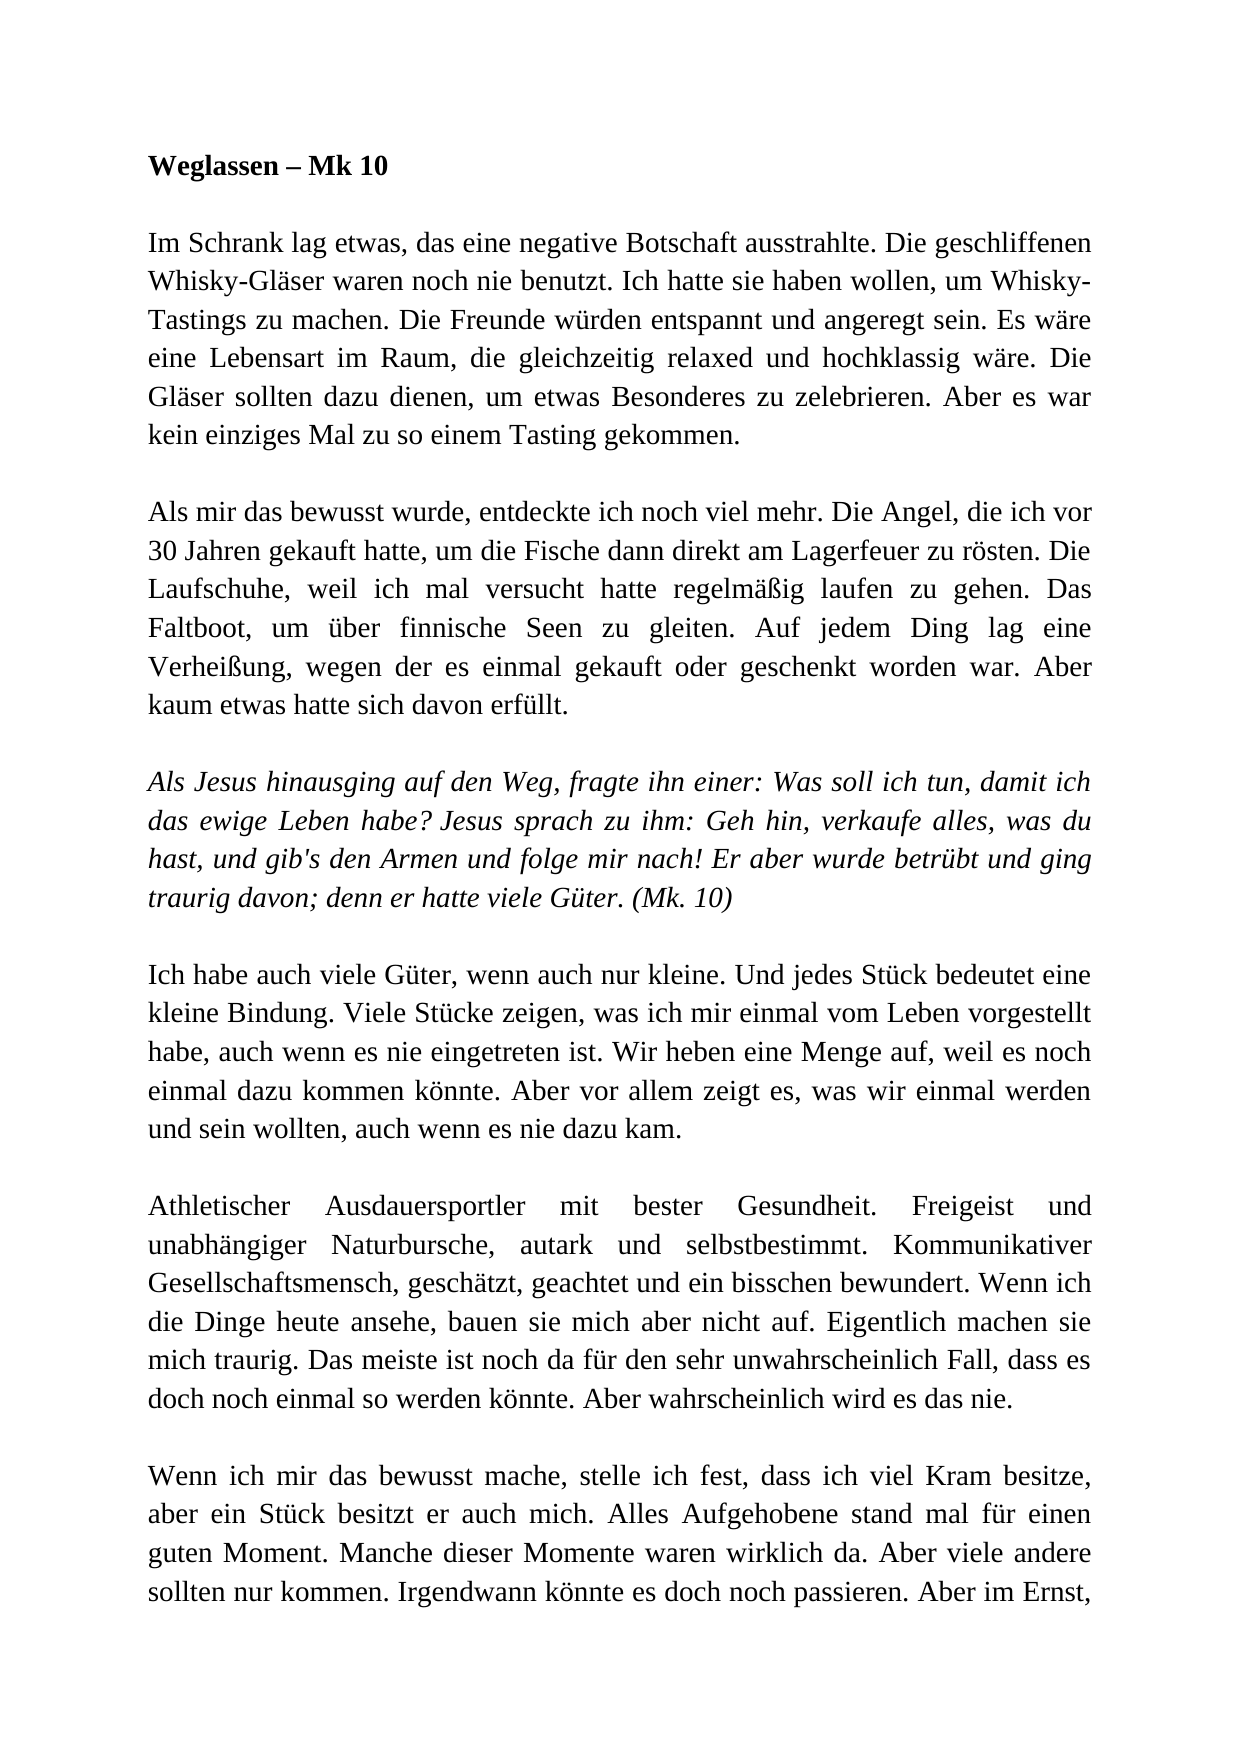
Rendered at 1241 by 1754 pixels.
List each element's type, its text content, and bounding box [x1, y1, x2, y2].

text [148, 1458, 1093, 1607]
text Im Schrank lag etwas, das eine negative Botschaft ausstrahlte. Die geschliffenen Whisky-Gläser waren noch nie benutzt. Ich hatte sie haben wollen, um Whisky-Tastings zu machen. Die Freunde würden entspannt und angeregt sein. Es wäre eine Lebensart im Raum, die gleichzeitig relaxed und hochklassig wäre. Die Gläser sollten dazu dienen, um etwas Besonderes zu zelebrieren. Aber es war kein einziges Mal zu so einem Tasting gekommen. [148, 225, 1093, 451]
text Weglassen – Mk 10 [148, 148, 1093, 181]
text Als Jesus hinausging auf den Weg, fragte ihn einer: Was soll ich tun, damit ich das ewige Leben habe? Jesus sprach zu ihm: Geh hin, verkaufe alles, was du hast, und gib's den Armen und folge mir nach! Er aber wurde betrübt und ging traurig davon; denn er hatte viele Güter. (Mk. 10) [148, 764, 1093, 913]
text Athletischer Ausdauersportler mit bester Gesundheit. Freigeist und unabhängiger Naturbursche, autark und selbstbestimmt. Kommunikativer Gesellschaftsmensch, geschätzt, geachtet und ein bisschen bewundert. Wenn ich die Dinge heute ansehe, bauen sie mich aber nicht auf. Eigentlich machen sie mich traurig. Das meiste ist noch da für den sehr unwahrscheinlich Fall, dass es doch noch einmal so werden könnte. Aber wahrscheinlich wird es das nie. [148, 1188, 1093, 1414]
text Ich habe auch viele Güter, wenn auch nur kleine. Und jedes Stück bedeutet eine kleine Bindung. Viele Stücke zeigen, was ich mir einmal vom Leben vorgestellt habe, auch wenn es nie eingetreten ist. Wir heben eine Menge auf, weil es noch einmal dazu kommen könnte. Aber vor allem zeigt es, was wir einmal werden und sein wollten, auch wenn es nie dazu kam. [148, 957, 1093, 1145]
text Als mir das bewusst wurde, entdeckte ich noch viel mehr. Die Angel, die ich vor 30 Jahren gekauft hatte, um die Fische dann direkt am Lagerfeuer zu rösten. Die Laufschuhe, weil ich mal versucht hatte regelmäßig laufen zu gehen. Das Faltboot, um über finnische Seen zu gleiten. Auf jedem Ding lag eine Verheißung, wegen der es einmal gekauft oder geschenkt worden war. Aber kaum etwas hatte sich davon erfüllt. [148, 494, 1093, 721]
